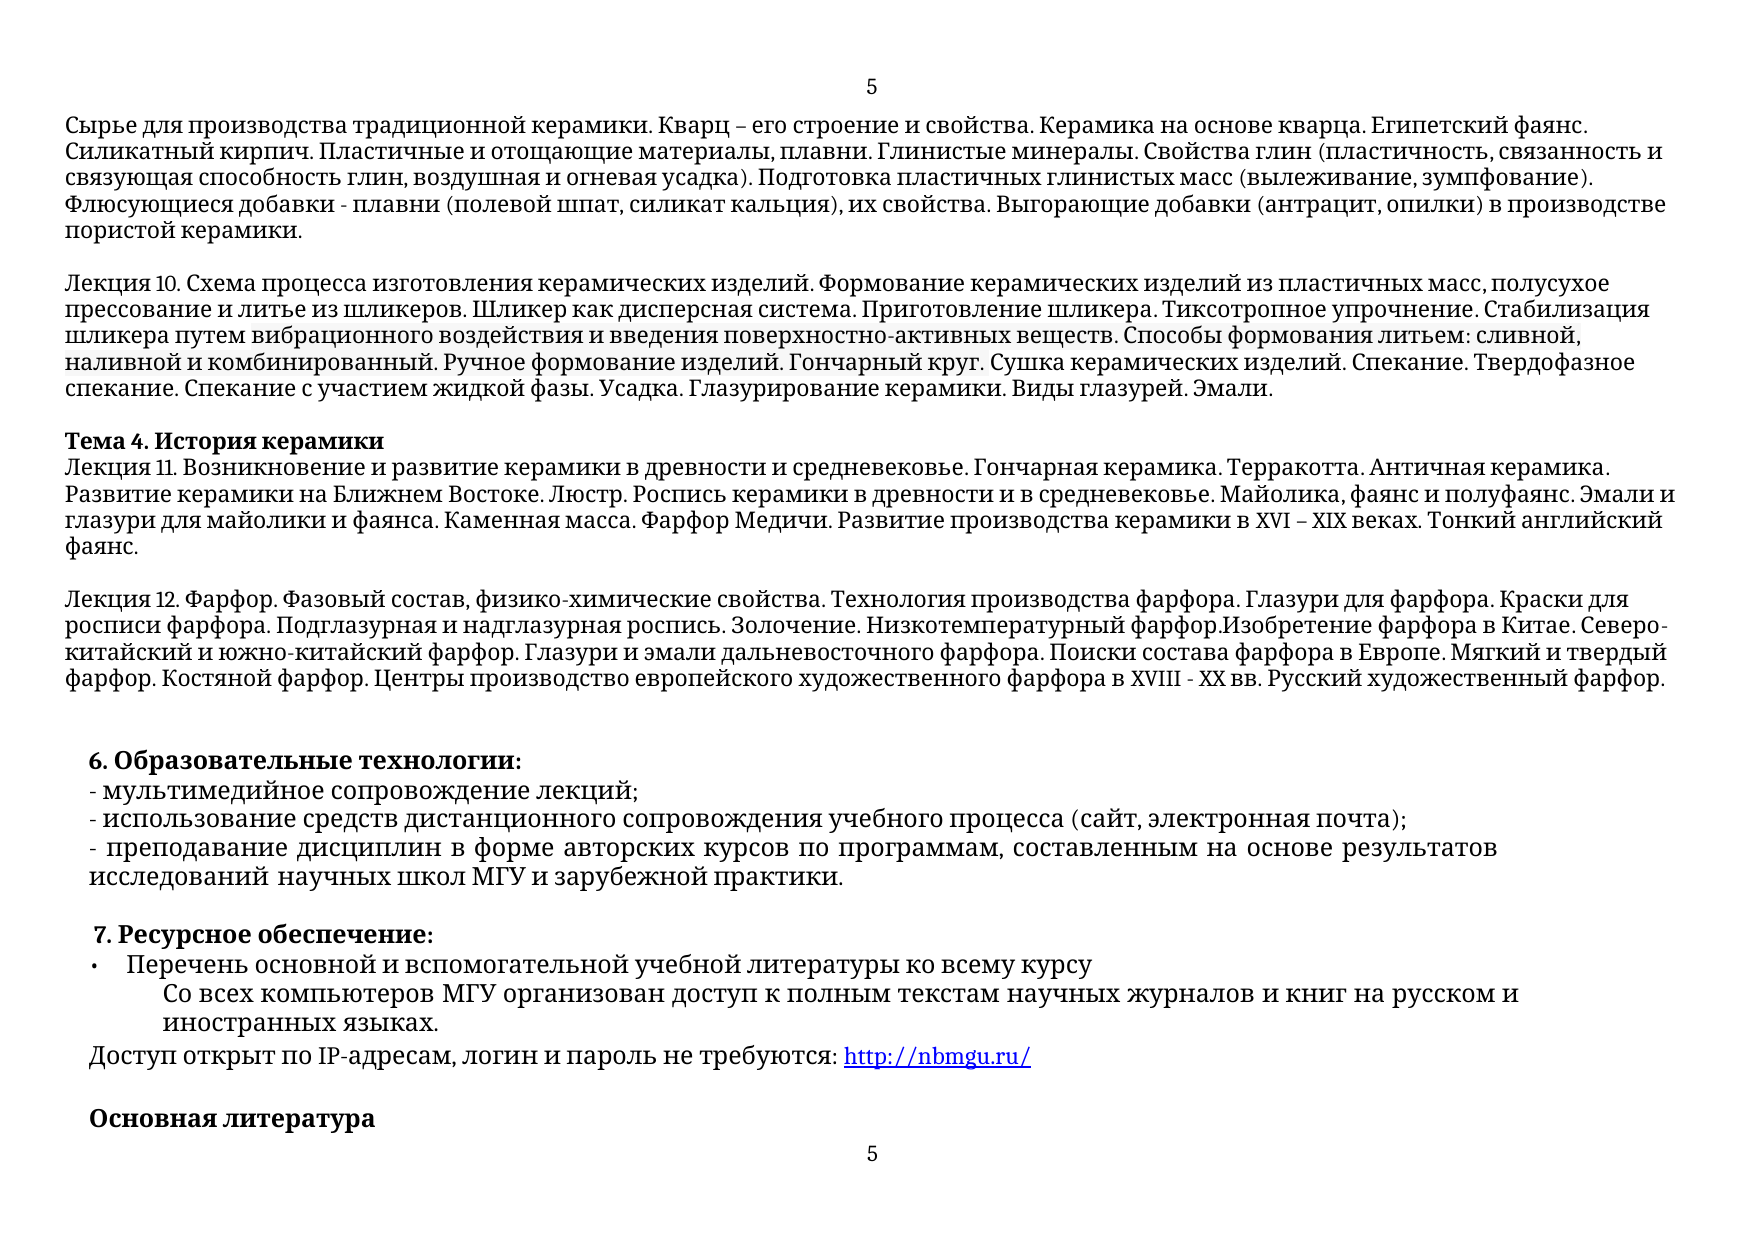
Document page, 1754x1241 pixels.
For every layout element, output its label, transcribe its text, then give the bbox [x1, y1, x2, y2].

list мультимедийное сопровождение лекций; [88, 776, 1689, 805]
text Лекция 11. Возникновение и развитие керамики в древности и средневековье. Гончарная керамика. Терракотта. Античная керамика. Развитие керамики на Ближнем Востоке. Люстр. Роспись керамики в древности и в средневековье. Майолика, фаянс и полуфаянс. Эмали и глазури для майолики и фаянса. Каменная масса. Фарфор Медичи. Развитие производства керамики в XVI – XIX веках. Тонкий английский фаянс. [64, 455, 1689, 561]
text 7. Ресурсное обеспечение: [94, 921, 1689, 950]
list преподавание дисциплин в форме авторских курсов по программам, составленным на основе результатов исследований научных школ МГУ и зарубежной практики. [88, 834, 1661, 892]
text Лекция 12. Фарфор. Фазовый состав, физико-химические свойства. Технология производства фарфора. Глазури для фарфора. Краски для росписи фарфора. Подглазурная и надглазурная роспись. Золочение. Низкотемпературный фарфор.Изобретение фарфора в Китае. Северо-китайский и южно-китайский фарфор. Глазури и эмали дальневосточного фарфора. Поиски состава фарфора в Европе. Мягкий и твердый фарфор. Костяной фарфор. Центры производство европейского художественного фарфора в XVIII - XX вв. Русский художественный фарфор. [64, 587, 1689, 692]
text Лекция 10. Схема процесса изготовления керамических изделий. Формование керамических изделий из пластичных масс, полусухое прессование и литье из шликеров. Шликер как дисперсная система. Приготовление шликера. Тиксотропное упрочнение. Стабилизация шликера путем вибрационного воздействия и введения поверхностно-активных веществ. Способы формования литьем: сливной, наливной и комбинированный. Ручное формование изделий. Гончарный круг. Сушка керамических изделий. Спекание. Твердофазное спекание. Спекание с участием жидкой фазы. Усадка. Глазурирование керамики. Виды глазурей. Эмали. [64, 271, 1689, 402]
text Сырье для производства традиционной керамики. Кварц – его строение и свойства. Керамика на основе кварца. Египетский фаянс. Силикатный кирпич. Пластичные и отощающие материалы, плавни. Глинистые минералы. Свойства глин (пластичность, связанность и связующая способность глин, воздушная и огневая усадка). Подготовка пластичных глинистых масс (вылеживание, зумпфование). Флюсующиеся добавки - плавни (полевой шпат, силикат кальция), их свойства. Выгорающие добавки (антрацит, опилки) в производстве пористой керамики. [64, 112, 1689, 244]
text 6. Образовательные технологии: [89, 747, 1689, 776]
list Перечень основной и вспомогательной учебной литературы ко всему курсу [88, 950, 1689, 979]
list использование средств дистанционного сопровождения учебного процесса (сайт, электронная почта); [88, 805, 1689, 834]
text Со всех компьютеров МГУ организован доступ к полным текстам научных журналов и книг на русском и иностранных языках. [162, 979, 1689, 1038]
text Основная литература [89, 1104, 1689, 1134]
text Тема 4. История керамики [64, 429, 1689, 455]
text Доступ открыт по IP-адресам, логин и пароль не требуются: http://nbmgu.ru/ [89, 1042, 1689, 1071]
